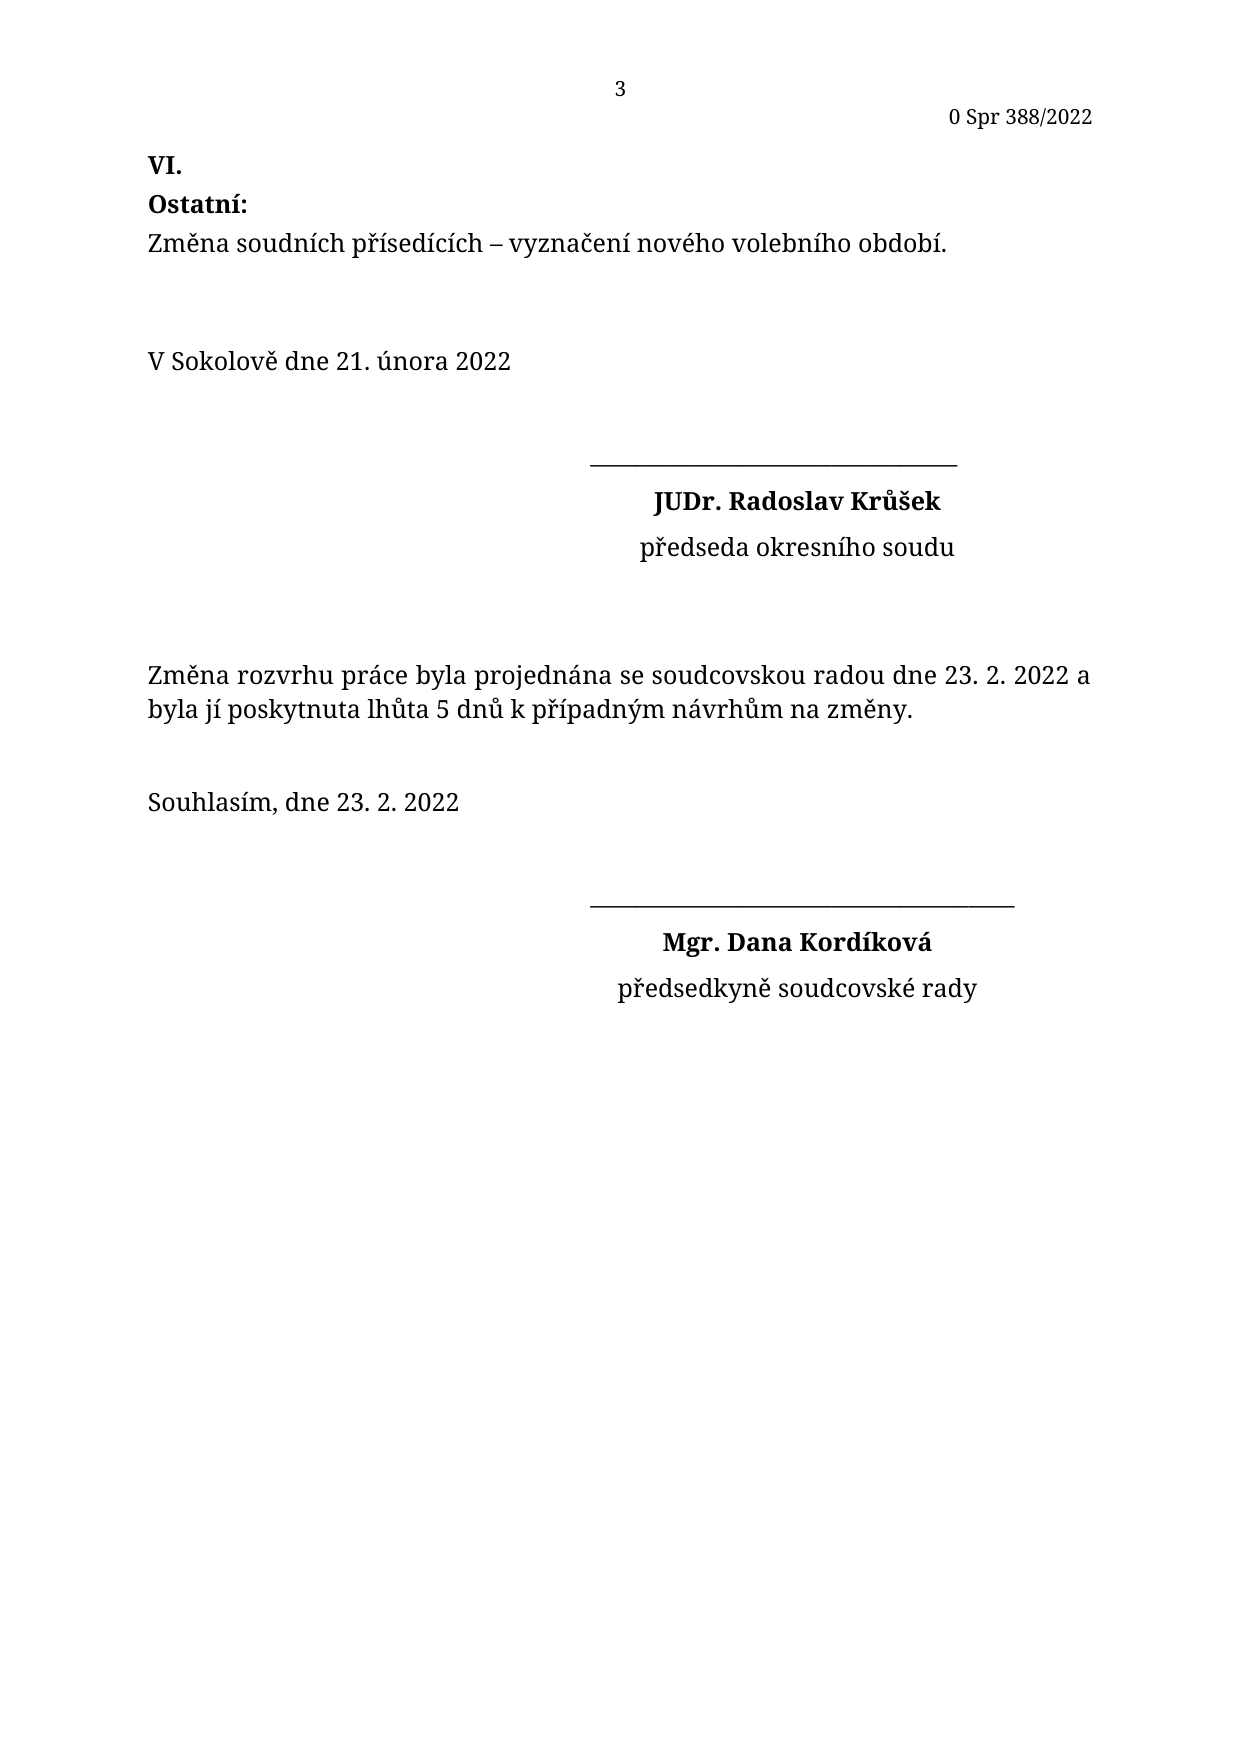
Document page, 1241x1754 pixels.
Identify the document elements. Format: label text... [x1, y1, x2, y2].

text _____________________________________ [148, 878, 1093, 912]
text JUDr. Radoslav Krůšek [148, 483, 1093, 517]
text Souhlasím, dne 23. 2. 2022 [148, 784, 1093, 818]
text Ostatní: [148, 187, 1093, 221]
text V Sokolově dne 21. února 2022 [148, 343, 1093, 377]
text Změna soudních přísedících – vyznačení nového volebního období. [148, 226, 1093, 260]
text předsedkyně soudcovské rady [148, 971, 1093, 1005]
text Změna rozvrhu práce byla projednána se soudcovskou radou dne 23. 2. 2022 a byla jí poskytnuta lhůta 5 dnů k případným návrhům na změny. [148, 657, 1093, 725]
text VI. [148, 148, 1093, 182]
text předseda okresního soudu [148, 530, 1093, 564]
text ________________________________ [148, 437, 1093, 471]
text Mgr. Dana Kordíková [148, 924, 1093, 958]
